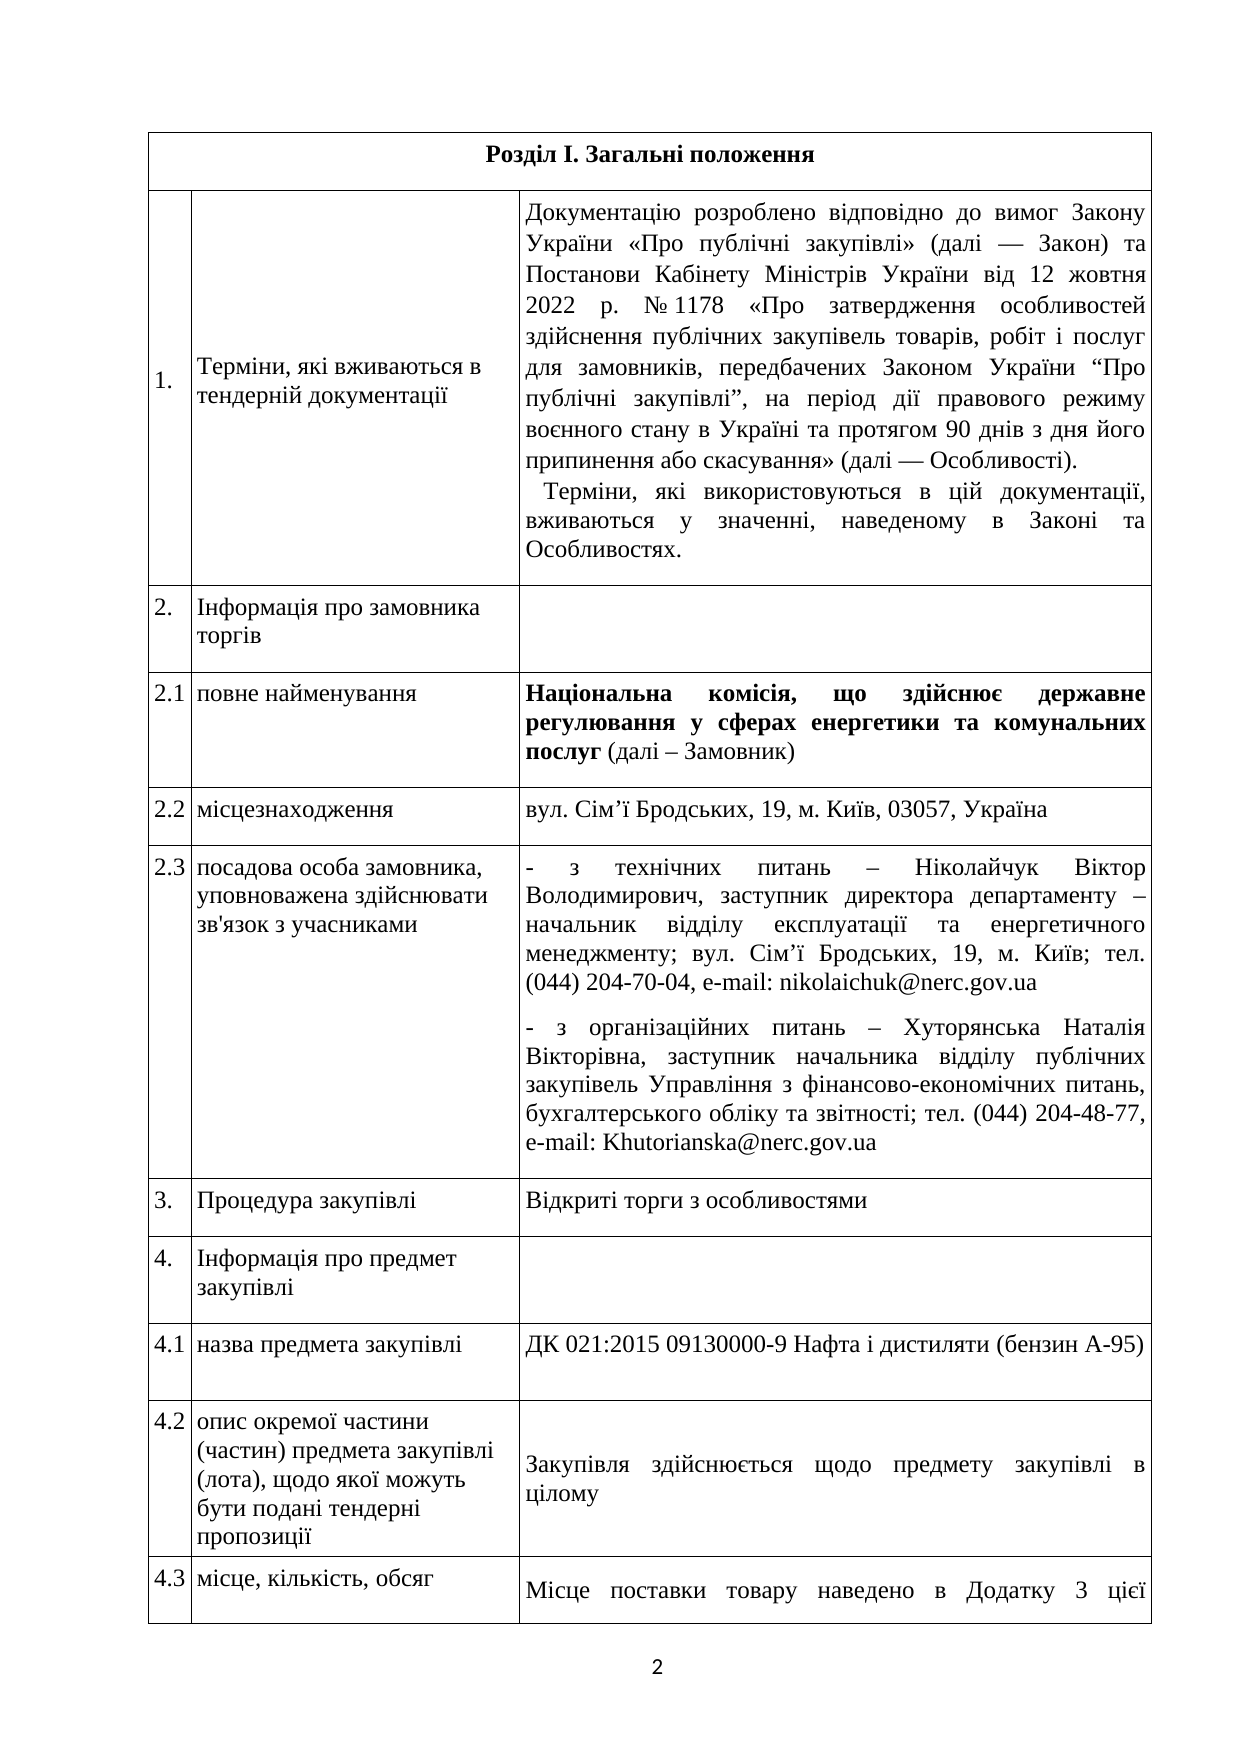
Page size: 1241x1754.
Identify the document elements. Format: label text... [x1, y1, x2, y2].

table_cell опис окремої частини (частин) предмета закупівлі (лота), щодо якої можуть бути подані тендерні пропозиції [192, 1401, 519, 1556]
table_cell Терміни, які вживаються в тендерній документації [192, 191, 519, 585]
table_cell 4.3 [149, 1557, 191, 1623]
table_cell повне найменування [192, 673, 519, 787]
table_cell вул. Сім’ї Бродських, . Київ, 03057, Україна [520, 788, 1151, 845]
table_cell Документацію розроблено відповідно до вимог Закону України «Про публічні закупівлі» (далі — Закон) та Постанови Кабінету Міністрів України від 12 жовтня 2022 р. № 1178 «Про затвердження особливостей здійснення публічних закупівель товарів, робіт і послуг для замовників, передбачених Законом України “Про публічні закупівлі”, на період дії правового режиму воєнного стану в Україні та протягом 90 днів з дня його припинення або скасування» (далі — Особливості). Терміни, які використовуються в цій документації, вживаються у значенні, наведеному в Законі та Особливостях. [520, 191, 1151, 585]
table_cell 4.1 [149, 1324, 191, 1399]
table_cell [520, 586, 1151, 672]
table_cell Процедура закупівлі [192, 1179, 519, 1236]
table_cell 2. [149, 586, 191, 672]
table_cell [520, 1237, 1151, 1323]
table_cell 4. [149, 1237, 191, 1323]
table_cell 2.3 [149, 846, 191, 1178]
table_cell Інформація про замовника торгів [192, 586, 519, 672]
table_cell Інформація про предмет закупівлі [192, 1237, 519, 1323]
table_cell 4.2 [149, 1401, 191, 1556]
table_cell 2.2 [149, 788, 191, 845]
table_cell ДК 021:2015 09130000-9 Нафта і дистиляти (бензин А-95) [520, 1324, 1151, 1399]
table_header Розділ I. Загальні положення [149, 133, 1151, 190]
table_cell - з технічних питань – Ніколайчук Віктор Володимирович, заступник директора департаменту – начальник відділу експлуатації та енергетичного менеджменту; вул. Сім’ї Бродських, 19, м. Київ; тел. (044) 204-70-04, e-mail: nikolaichuk@nerc.gov.ua - з організаційних питань – Хуторянська Наталія Вікторівна, заступник начальника відділу публічних закупівель Управління з фінансово-економічних питань, бухгалтерського обліку та звітності; тел. (044) 204-48-77, e-mail: Khutorianska@nerc.gov.ua [520, 846, 1151, 1178]
table_cell Національна комісія, що здійснює державне регулювання у сферах енергетики та комунальних послуг (далі – Замовник) [520, 673, 1151, 787]
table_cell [520, 1557, 1151, 1623]
table_cell Закупівля здійснюється щодо предмету закупівлі в цілому [520, 1401, 1151, 1556]
table_cell місцезнаходження [192, 788, 519, 845]
table_cell назва предмета закупівлі [192, 1324, 519, 1399]
table_cell 1. [149, 191, 191, 585]
table_cell Відкриті торги з особливостями [520, 1179, 1151, 1236]
table_cell 3. [149, 1179, 191, 1236]
table_cell посадова особа замовника, уповноважена здійснювати зв'язок з учасниками [192, 846, 519, 1178]
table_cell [192, 1557, 519, 1623]
table_cell 2.1 [149, 673, 191, 787]
